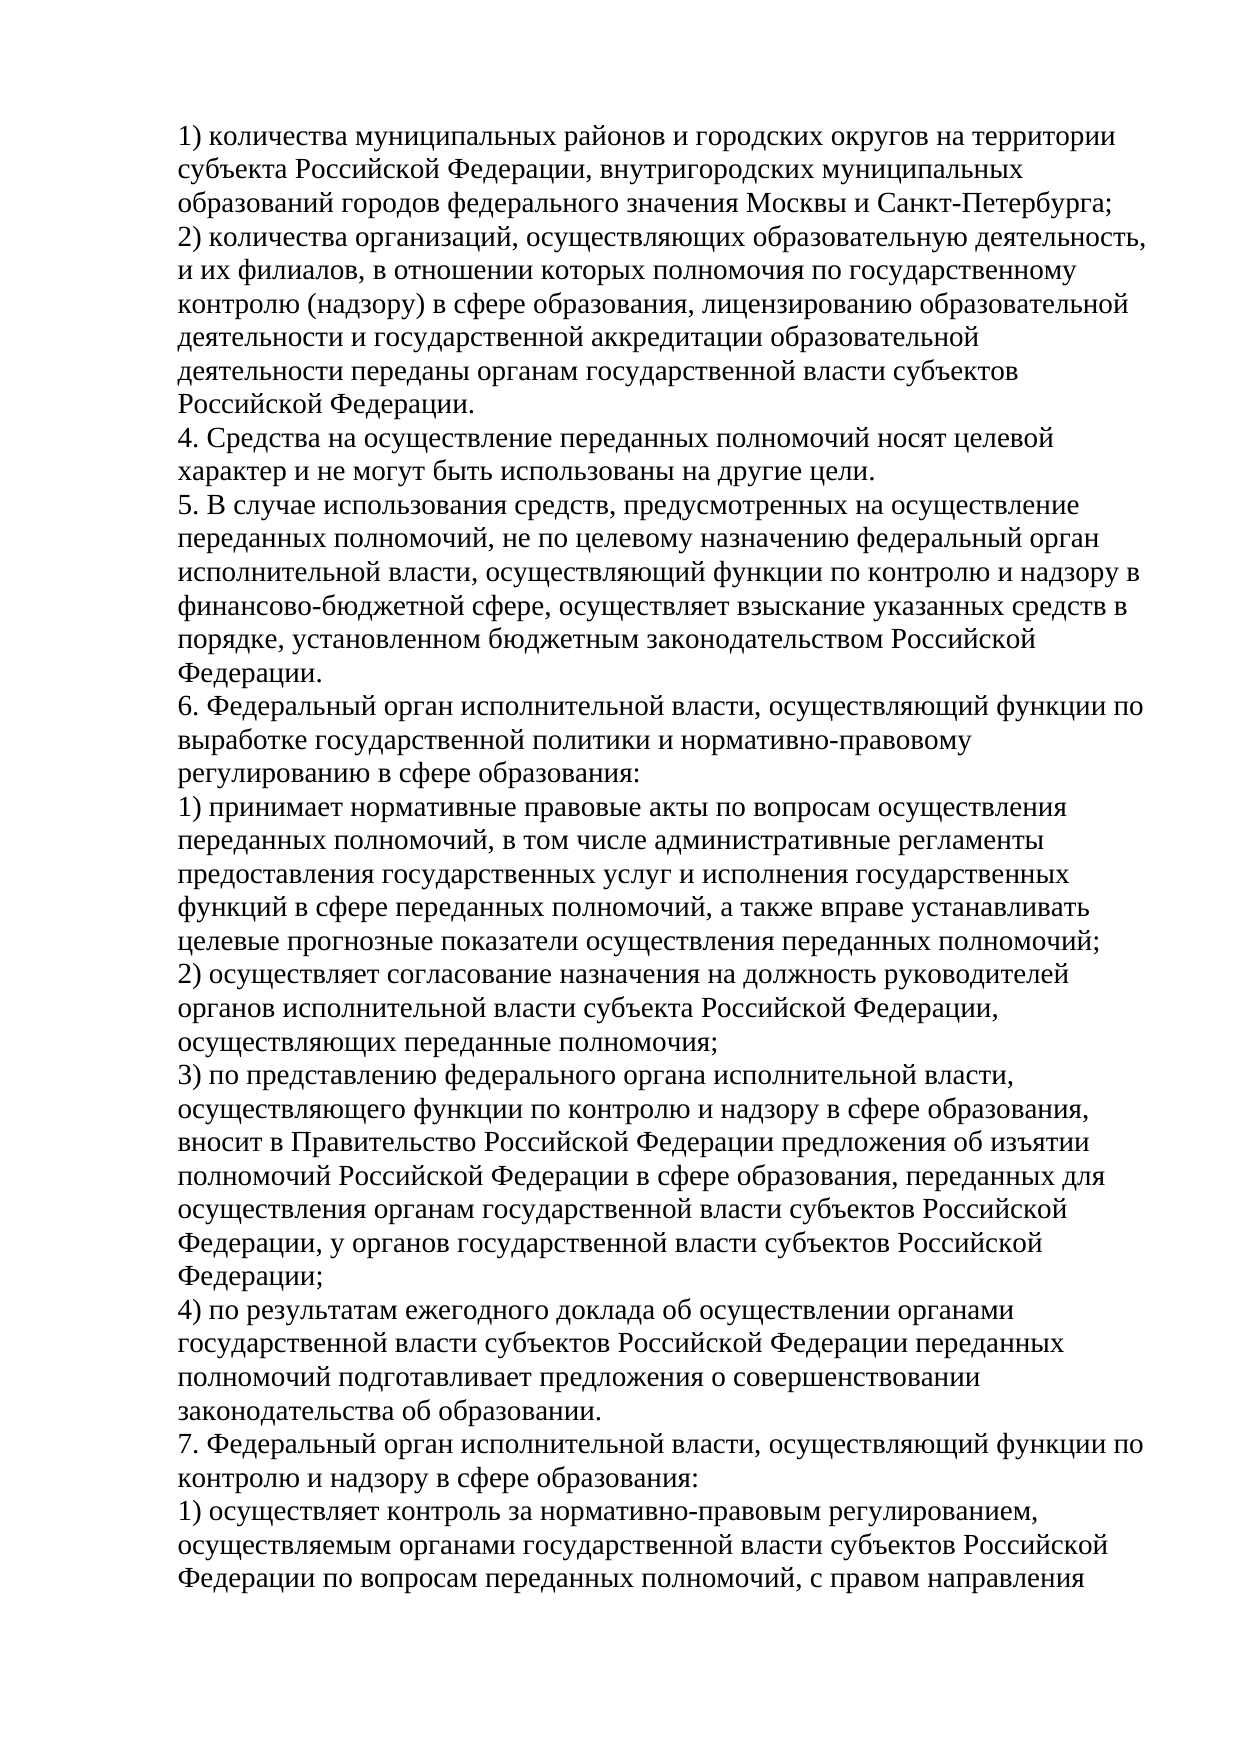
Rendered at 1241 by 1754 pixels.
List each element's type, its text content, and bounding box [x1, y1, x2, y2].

text 2) осуществляет согласование назначения на должность руководителей органов исполнительной власти субъекта Российской Федерации, осуществляющих переданные полномочия; [177, 957, 1152, 1057]
text 4) по результатам ежегодного доклада об осуществлении органами государственной власти субъектов Российской Федерации переданных полномочий подготавливает предложения о совершенствовании законодательства об образовании. [177, 1292, 1152, 1426]
text 1) количества муниципальных районов и городских округов на территории субъекта Российской Федерации, внутригородских муниципальных образований городов федерального значения Москвы и Санкт-Петербурга; [177, 118, 1152, 219]
text 7. Федеральный орган исполнительной власти, осуществляющий функции по контролю и надзору в сфере образования: [177, 1426, 1152, 1493]
text 6. Федеральный орган исполнительной власти, осуществляющий функции по выработке государственной политики и нормативно-правовому регулированию в сфере образования: [177, 688, 1152, 789]
text 2) количества организаций, осуществляющих образовательную деятельность, и их филиалов, в отношении которых полномочия по государственному контролю (надзору) в сфере образования, лицензированию образовательной деятельности и государственной аккредитации образовательной деятельности переданы органам государственной власти субъектов Российской Федерации. [177, 219, 1152, 420]
text 5. В случае использования средств, предусмотренных на осуществление переданных полномочий, не по целевому назначению федеральный орган исполнительной власти, осуществляющий функции по контролю и надзору в финансово-бюджетной сфере, осуществляет взыскание указанных средств в порядке, установленном бюджетным законодательством Российской Федерации. [177, 487, 1152, 688]
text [177, 1493, 1152, 1594]
text 3) по представлению федерального органа исполнительной власти, осуществляющего функции по контролю и надзору в сфере образования, вносит в Правительство Российской Федерации предложения об изъятии полномочий Российской Федерации в сфере образования, переданных для осуществления органам государственной власти субъектов Российской Федерации, у органов государственной власти субъектов Российской Федерации; [177, 1057, 1152, 1292]
text 1) принимает нормативные правовые акты по вопросам осуществления переданных полномочий, в том числе административные регламенты предоставления государственных услуг и исполнения государственных функций в сфере переданных полномочий, а также вправе устанавливать целевые прогнозные показатели осуществления переданных полномочий; [177, 789, 1152, 957]
text 4. Средства на осуществление переданных полномочий носят целевой характер и не могут быть использованы на другие цели. [177, 420, 1152, 487]
